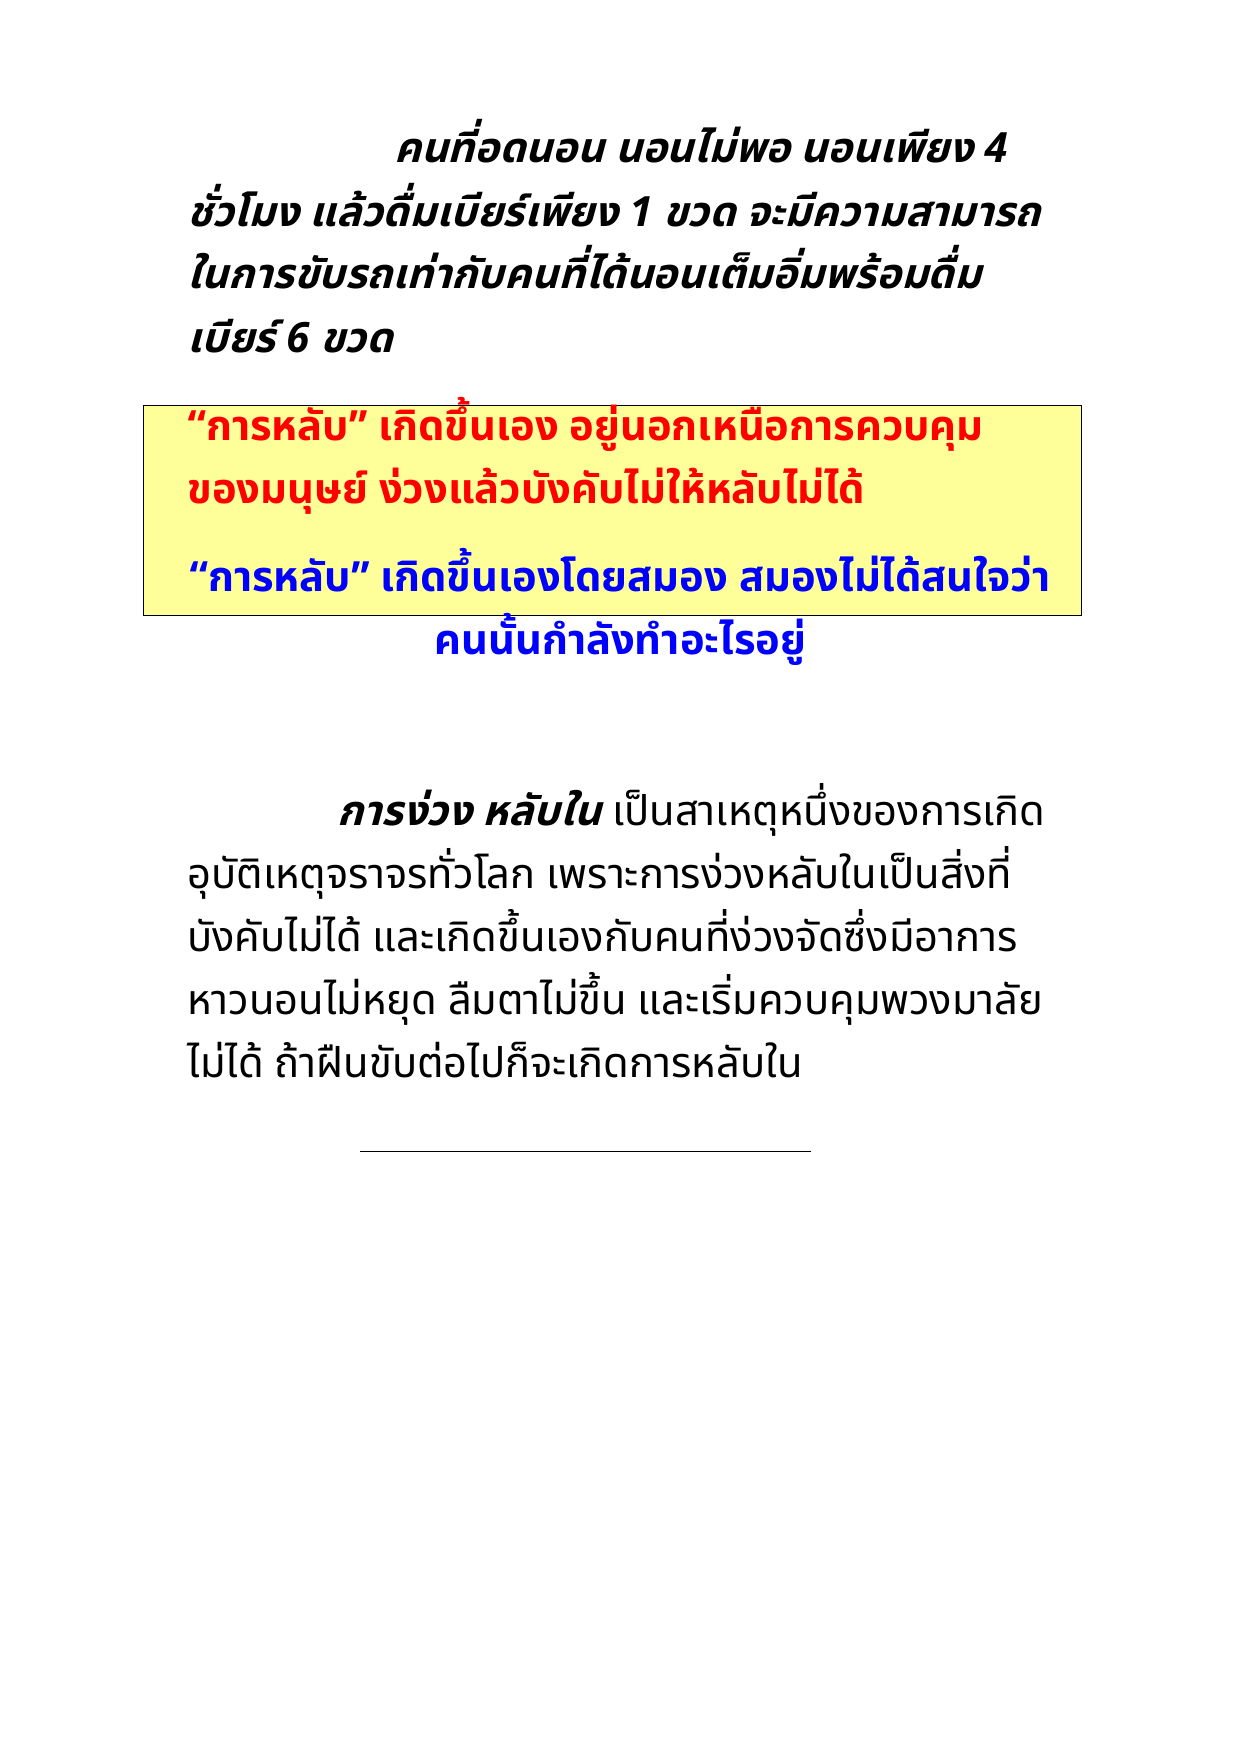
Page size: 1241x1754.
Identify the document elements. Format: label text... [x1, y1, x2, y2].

text “การหลับ” เกิดขึ้นเอง อยู่นอกเหนือการควบคุมของมนุษย์ ง่วงแล้วบังคับไม่ให้หลับไม่ได้ [187, 396, 1053, 522]
text การง่วง หลับใน เป็นสาเหตุหนึ่งของการเกิดอุบัติเหตุจราจรทั่วโลก เพราะการง่วงหลับในเป็นสิ่งที่บังคับไม่ได้ และเกิดขึ้นเองกับคนที่ง่วงจัดซึ่งมีอาการ หาวนอนไม่หยุด ลืมตาไม่ขึ้น และเริ่มควบคุมพวงมาลัยไม่ได้ ถ้าฝืนขับต่อไปก็จะเกิดการหลับใน [187, 781, 1053, 1096]
list คนที่อดนอน นอนไม่พอ นอนเพียง 4 ชั่วโมง แล้วดื่มเบียร์เพียง 1 ขวด จะมีความสามารถในการขับรถเท่ากับคนที่ได้นอนเต็มอิ่มพร้อมดื่มเบียร์ 6 ขวด [187, 118, 1053, 371]
text “การหลับ” เกิดขึ้นเองโดยสมอง สมองไม่ได้สนใจว่าคนนั้นกำลังทำอะไรอยู่ [187, 547, 1053, 673]
